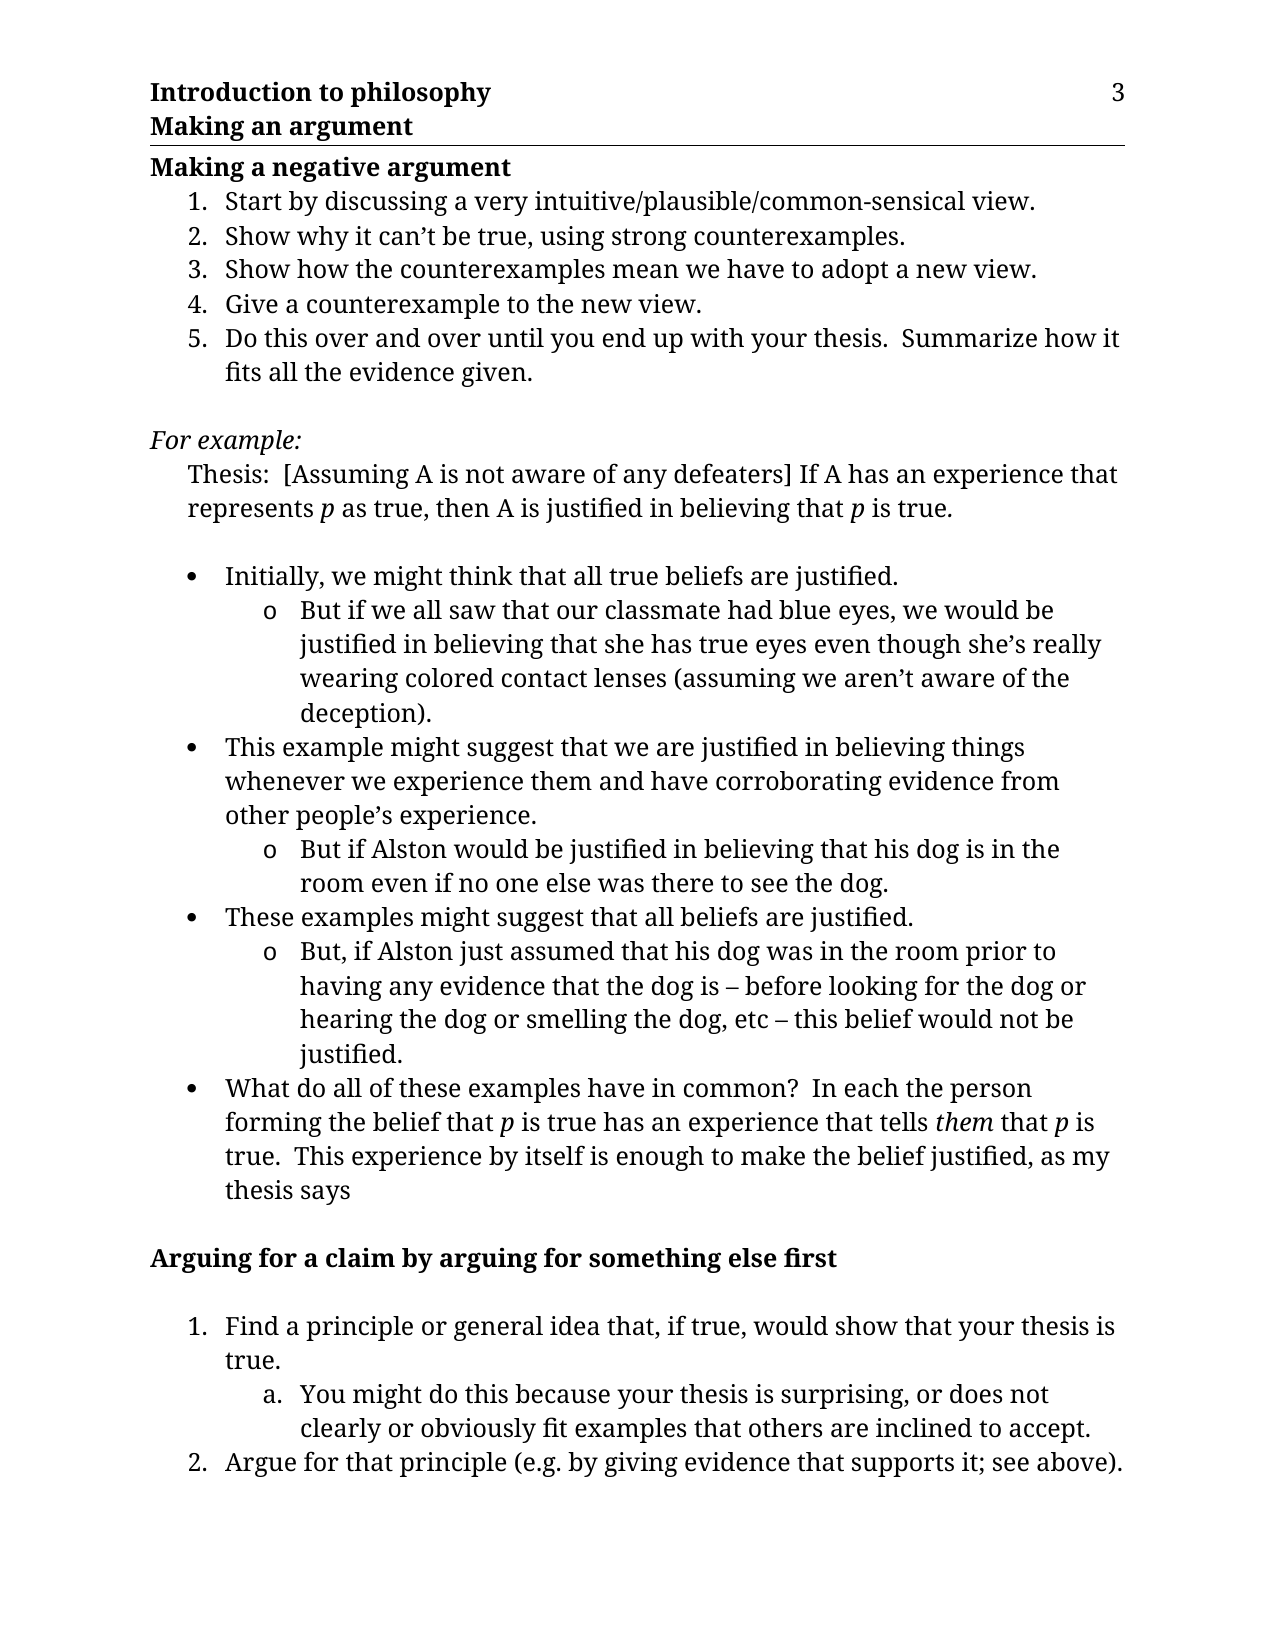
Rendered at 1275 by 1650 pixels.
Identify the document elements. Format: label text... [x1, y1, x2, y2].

list You might do this because your thesis is surprising, or does not clearly or obviously fit examples that others are inclined to accept. [262, 1377, 1125, 1445]
list But if Alston would be justified in believing that his dog is in the room even if no one else was there to see the dog. [262, 831, 1125, 900]
list Initially, we might think that all true beliefs are justified. [187, 559, 1125, 593]
list Give a counterexample to the new view. [187, 286, 1125, 320]
list But, if Alston just assumed that his dog was in the room prior to having any evidence that the dog is – before looking for the dog or hearing the dog or smelling the dog, etc – this belief would not be justified. [262, 934, 1125, 1070]
list Find a principle or general idea that, if true, would show that your thesis is true. [187, 1309, 1125, 1377]
list What do all of these examples have in common? In each the person forming the belief that p is true has an experience that tells them that p is true. This experience by itself is enough to make the belief justified, as my thesis says [187, 1070, 1125, 1207]
text Making a negative argument [150, 150, 1125, 184]
list Do this over and over until you end up with your thesis. Summarize how it fits all the evidence given. [187, 320, 1125, 388]
list Start by discussing a very intuitive/plausible/common-sensical view. [187, 184, 1125, 218]
text For example: [150, 422, 1125, 457]
list This example might suggest that we are justified in believing things whenever we experience them and have corroborating evidence from other people’s experience. [187, 729, 1125, 831]
list These examples might suggest that all beliefs are justified. [187, 900, 1125, 934]
list Argue for that principle (e.g. by giving evidence that supports it; see above). [187, 1445, 1125, 1479]
list But if we all saw that our classmate had blue eyes, we would be justified in believing that she has true eyes even though she’s really wearing colored contact lenses (assuming we aren’t aware of the deception). [262, 593, 1125, 729]
list Show why it can’t be true, using strong counterexamples. [187, 218, 1125, 252]
text Thesis: [Assuming A is not aware of any defeaters] If A has an experience that represents p as true, then A is justified in believing that p is true. [187, 457, 1125, 525]
list Show how the counterexamples mean we have to adopt a new view. [187, 252, 1125, 286]
text Arguing for a claim by arguing for something else first [150, 1241, 1125, 1275]
